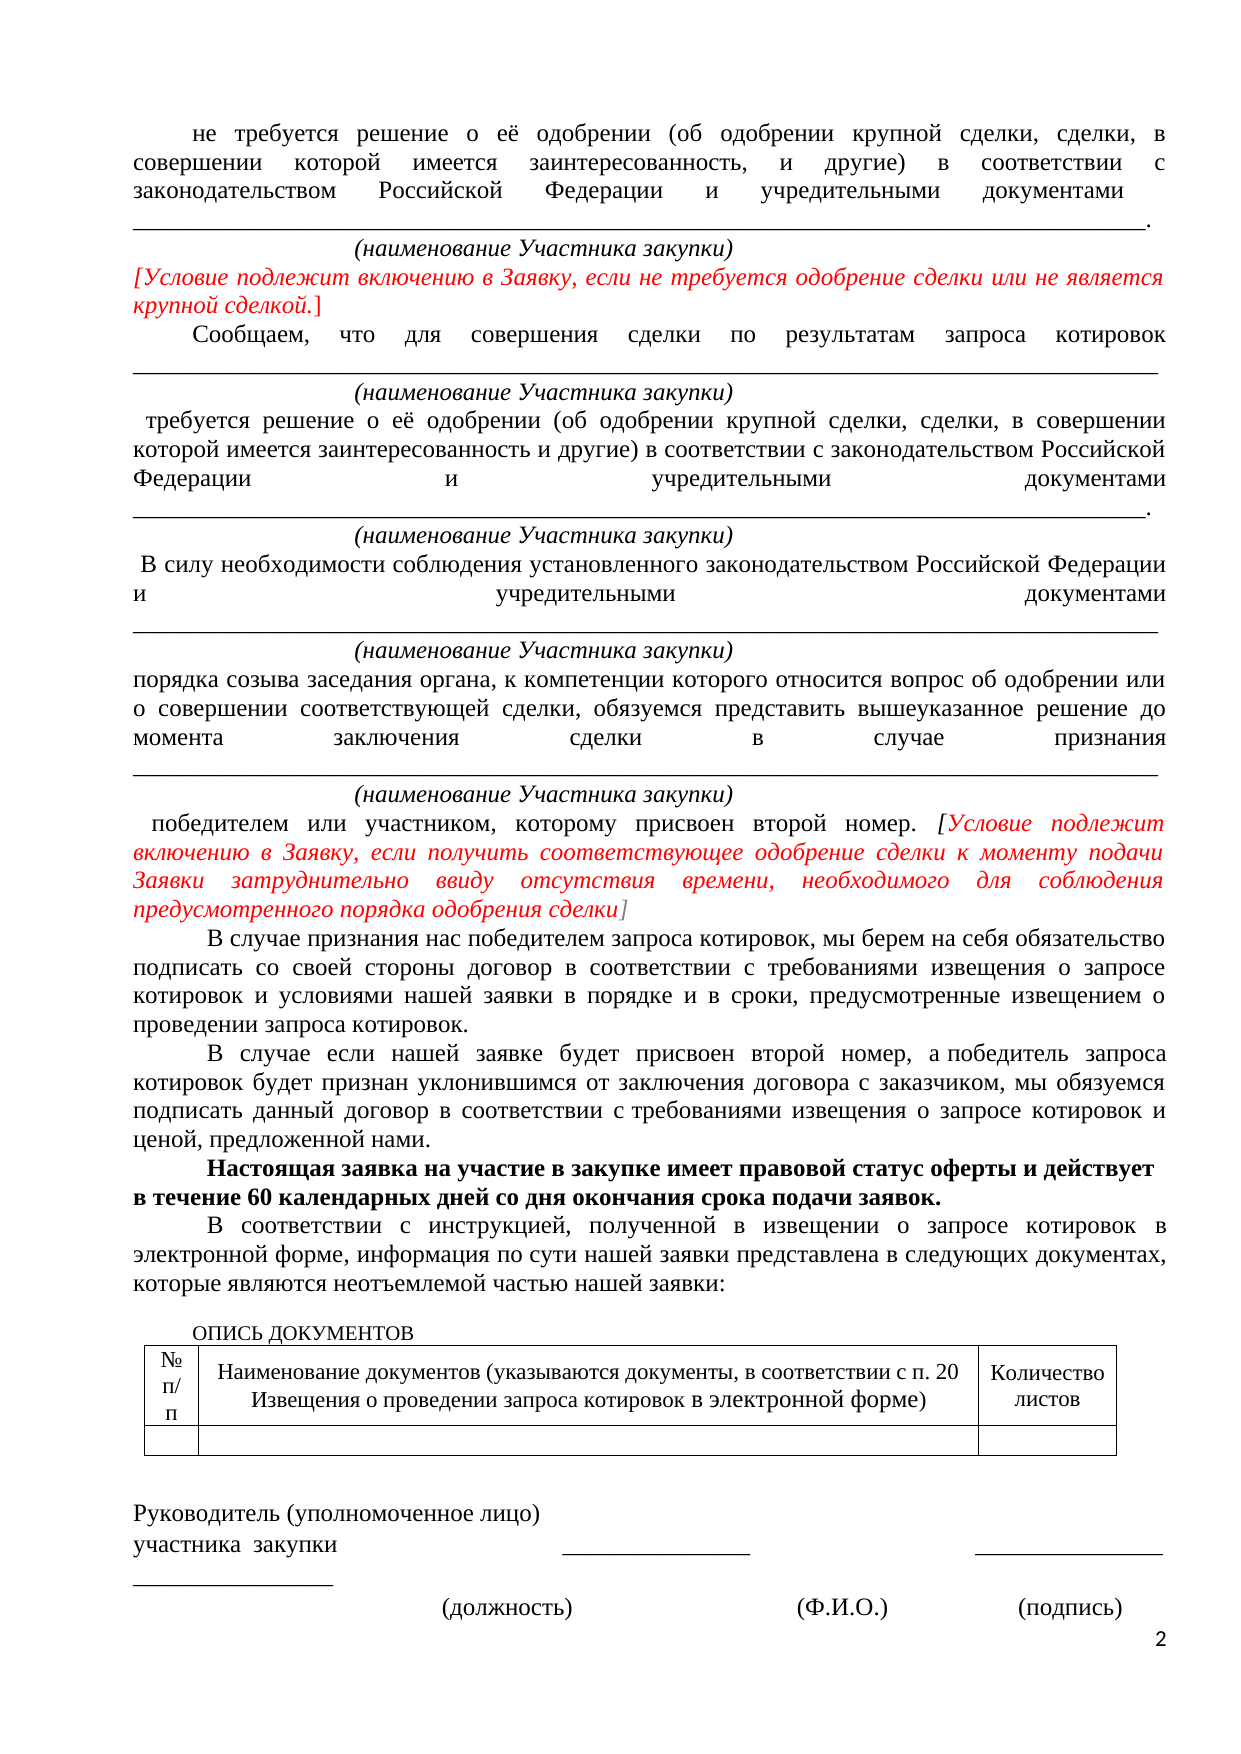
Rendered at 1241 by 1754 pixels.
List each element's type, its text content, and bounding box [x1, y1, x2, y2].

text ОПИСЬ ДОКУМЕНТОВ [133, 1321, 1167, 1345]
text не требуется решение о её одобрении (об одобрении крупной сделки, сделки, в совершении которой имеется заинтересованность, и другие) в соответствии с законодательством Российской Федерации и учредительными документами _________________________________________________________________________________. (наименование Участника закупки) [133, 118, 1167, 262]
text требуется решение о её одобрении (об одобрении крупной сделки, сделки, в совершении которой имеется заинтересованность и другие) в соответствии с законодательством Российской Федерации и учредительными документами _________________________________________________________________________________. (наименование Участника закупки) [133, 406, 1167, 549]
table_cell [145, 1426, 198, 1455]
text порядка созыва заседания органа, к компетенции которого относится вопрос об одобрении или о совершении соответствующей сделки, обязуемся представить вышеуказанное решение до момента заключения сделки в случае признания __________________________________________________________________________________ (наименование Участника закупки) [133, 664, 1167, 808]
text В случае признания нас победителем запроса котировок, мы берем на себя обязательство подписать со своей стороны договор в соответствии с требованиями извещения о запросе котировок и условиями нашей заявки в порядке и в сроки, предусмотренные извещением о проведении запроса котировок. [133, 923, 1167, 1038]
table_header Наименование документов (указываются документы, в соответствии с п. 20 Извещения о проведении запроса котировок в электронной форме) [199, 1346, 978, 1425]
text (должность) (Ф.И.О.) (подпись) [133, 1592, 1167, 1620]
text В соответствии с инструкцией, полученной в извещении о запросе котировок в электронной форме, информация по сути нашей заявки представлена в следующих документах, которые являются неотъемлемой частью нашей заявки: [133, 1211, 1167, 1297]
table_cell [199, 1426, 978, 1455]
text участника закупки _______________ _______________ ________________ [133, 1529, 1167, 1589]
text В случае если нашей заявке будет присвоен второй номер, а победитель запроса котировок будет признан уклонившимся от заключения договора с заказчиком, мы обязуемся подписать данный договор в соответствии с требованиями извещения о запросе котировок и ценой, предложенной нами. [133, 1038, 1167, 1153]
table_cell [979, 1426, 1116, 1455]
text [Условие подлежит включению в Заявку, если не требуется одобрение сделки или не является крупной сделкой.] [133, 262, 1167, 319]
text Руководитель (уполномоченное лицо) [133, 1498, 1167, 1527]
text В силу необходимости соблюдения установленного законодательством Российской Федерации и учредительными документами __________________________________________________________________________________ (наименование Участника закупки) [133, 549, 1167, 664]
table_header Количество листов [979, 1346, 1116, 1425]
table_header № п/п [145, 1346, 198, 1425]
text победителем или участником, которому присвоен второй номер. [Условие подлежит включению в Заявку, если получить соответствующее одобрение сделки к моменту подачи Заявки затруднительно ввиду отсутствия времени, необходимого для соблюдения предусмотренного порядка одобрения сделки] [133, 808, 1167, 923]
text Настоящая заявка на участие в закупке имеет правовой статус оферты и действует в течение 60 календарных дней со дня окончания срока подачи заявок. [133, 1153, 1167, 1211]
